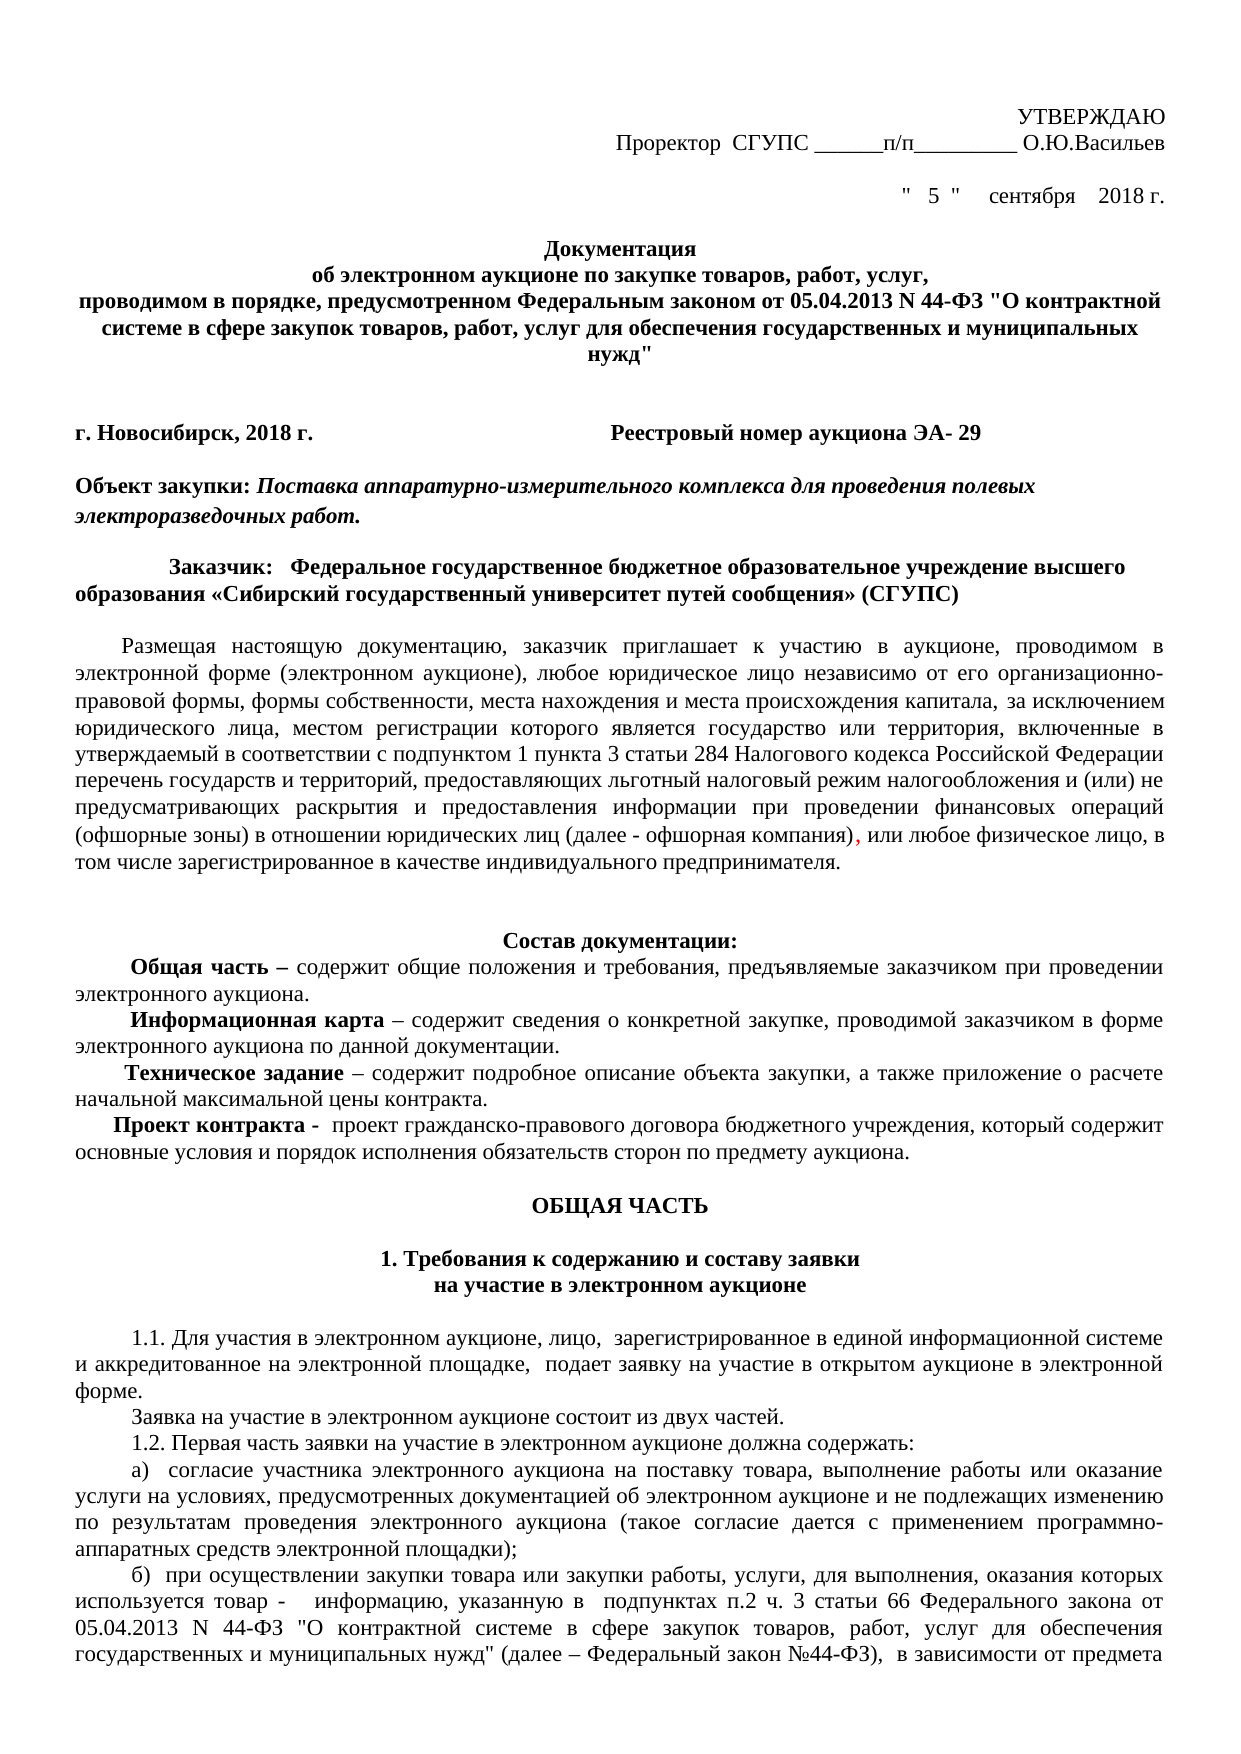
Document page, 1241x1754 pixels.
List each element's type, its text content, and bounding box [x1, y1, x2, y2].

text Размещая настоящую документацию, заказчик приглашает к участию в аукционе, проводимом в электронной форме (электронном аукционе), любое юридическое лицо независимо от его организационно-правовой формы, формы собственности, места нахождения и места происхождения капитала, за исключением юридического лица, местом регистрации которого является государство или территория, включенные в утверждаемый в соответствии с подпунктом 1 пункта 3 статьи 284 Налогового кодекса Российской Федерации перечень государств и территорий, предоставляющих льготный налоговый режим налогообложения и (или) не предусматривающих раскрытия и предоставления информации при проведении финансовых операций (офшорные зоны) в отношении юридических лиц (далее - офшорная компания), или любое физическое лицо, в том числе зарегистрированное в качестве индивидуального предпринимателя. [75, 632, 1165, 874]
text Объект закупки: Поставка аппаратурно-измерительного комплекса для проведения полевых электроразведочных работ. [75, 472, 1165, 528]
text 1. Требования к содержанию и составу заявки [75, 1245, 1165, 1271]
text Проректор СГУПС ______п/п_________ О.Ю.Васильев [75, 129, 1165, 156]
text Проект контракта - проект гражданско-правового договора бюджетного учреждения, который содержит основные условия и порядок исполнения обязательств сторон по предмету аукциона. [75, 1111, 1165, 1164]
text Документация [75, 235, 1165, 261]
text об электронном аукционе по закупке товаров, работ, услуг, [75, 261, 1165, 287]
text Техническое задание – содержит подробное описание объекта закупки, а также приложение о расчете начальной максимальной цены контракта. [75, 1059, 1165, 1111]
text УТВЕРЖДАЮ [1, 103, 1165, 129]
text 1.2. Первая часть заявки на участие в электронном аукционе должна содержать: [75, 1429, 1165, 1456]
text " 5 " сентября 2018 г. [75, 182, 1165, 208]
text 1.1. Для участия в электронном аукционе, лицо, зарегистрированное в единой информационной системе и аккредитованное на электронной площадке, подает заявку на участие в открытом аукционе в электронной форме. [75, 1324, 1165, 1403]
text а) согласие участника электронного аукциона на поставку товара, выполнение работы или оказание услуги на условиях, предусмотренных документацией об электронном аукционе и не подлежащих изменению по результатам проведения электронного аукциона (такое согласие дается с применением программно-аппаратных средств электронной площадки); [75, 1456, 1165, 1561]
text Общая часть – содержит общие положения и требования, предъявляемые заказчиком при проведении электронного аукциона. [75, 953, 1165, 1006]
text на участие в электронном аукционе [75, 1271, 1165, 1298]
text Состав документации: [75, 927, 1165, 953]
text Информационная карта – содержит сведения о конкретной закупке, проводимой заказчиком в форме электронного аукциона по данной документации. [75, 1006, 1165, 1059]
text Заказчик: Федеральное государственное бюджетное образовательное учреждение высшего образования «Сибирский государственный университет путей сообщения» (СГУПС) [75, 553, 1165, 606]
text ОБЩАЯ ЧАСТЬ [75, 1192, 1165, 1218]
text проводимом в порядке, предусмотренном Федеральным законом от 05.04.2013 N 44-ФЗ "О контрактной системе в сфере закупок товаров, работ, услуг для обеспечения государственных и муниципальных нужд" [75, 287, 1165, 367]
text Заявка на участие в электронном аукционе состоит из двух частей. [75, 1403, 1165, 1429]
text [75, 1561, 1165, 1667]
text г. Новосибирск, 2018 г. Реестровый номер аукциона ЭА- 29 [75, 419, 1165, 446]
